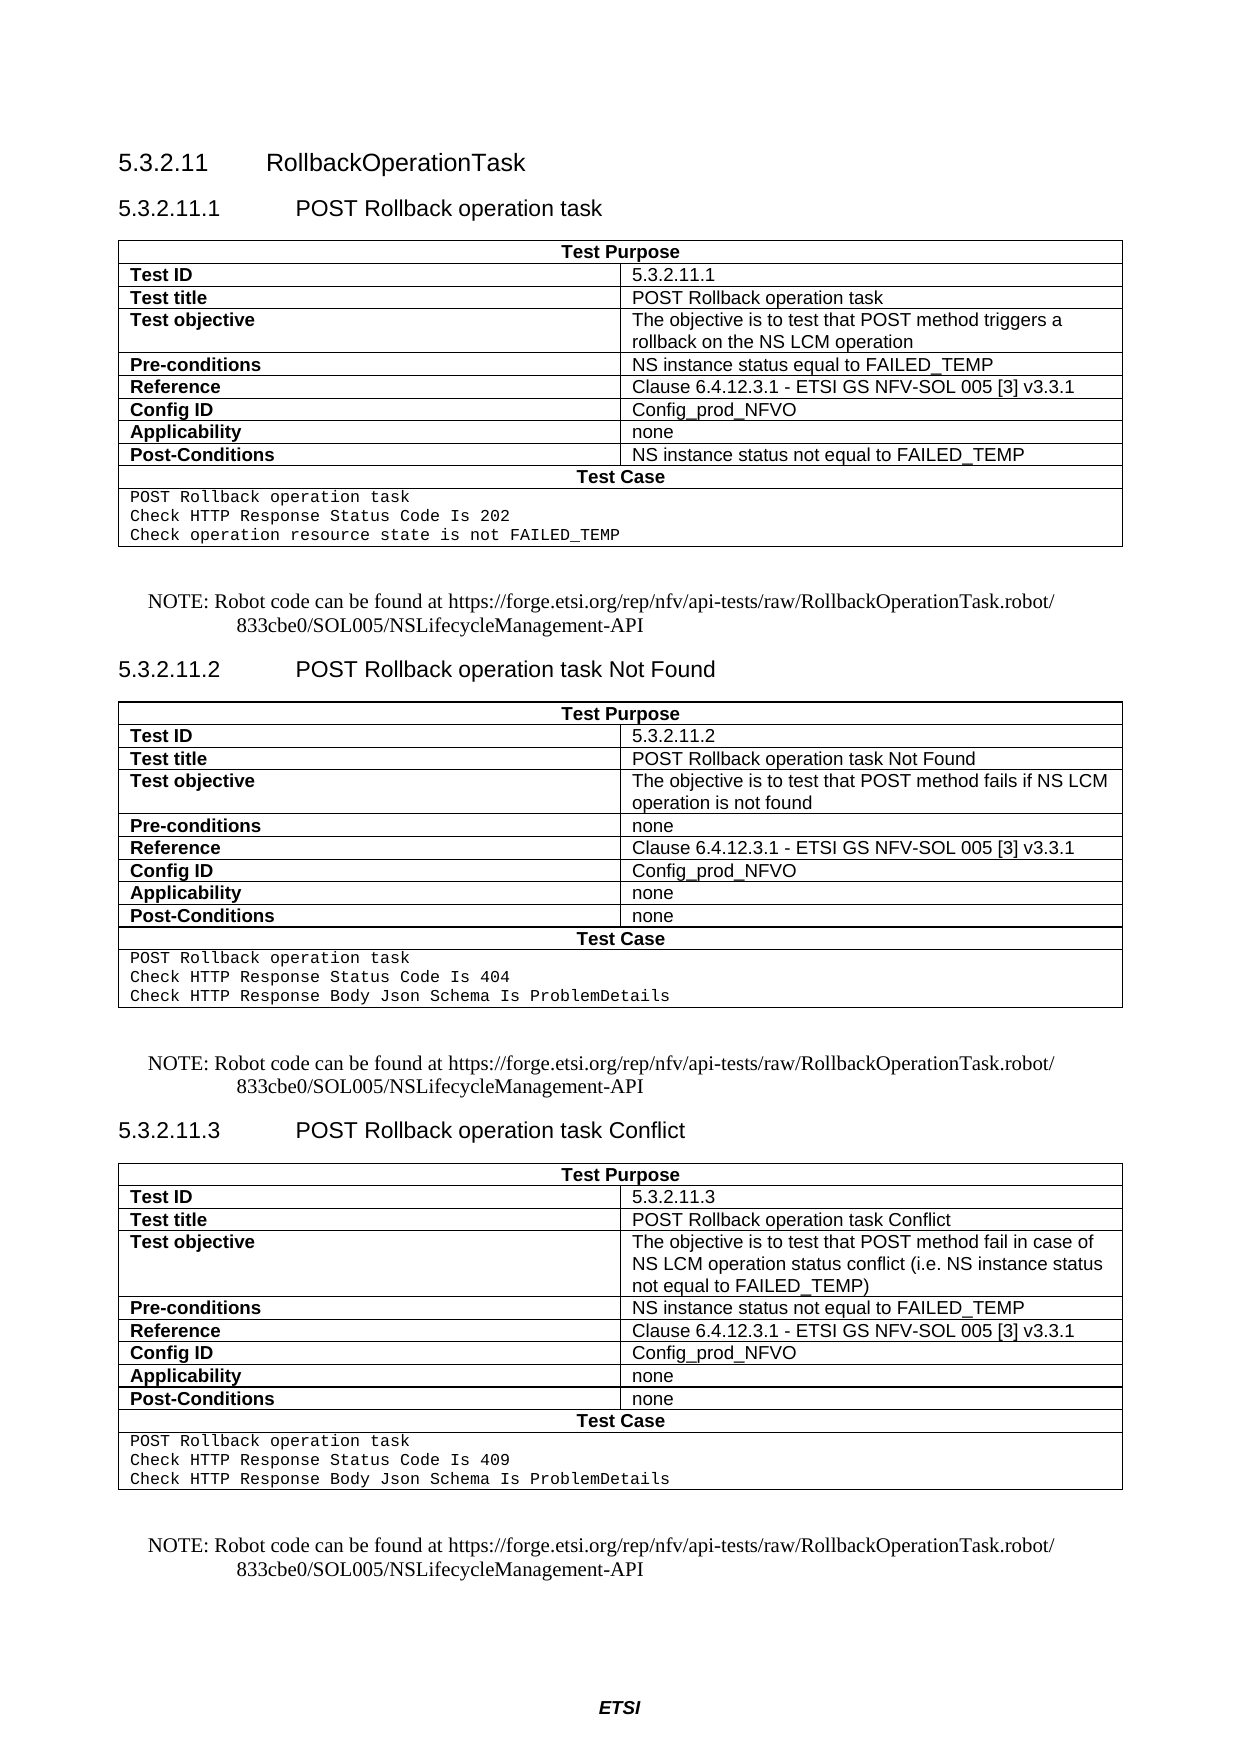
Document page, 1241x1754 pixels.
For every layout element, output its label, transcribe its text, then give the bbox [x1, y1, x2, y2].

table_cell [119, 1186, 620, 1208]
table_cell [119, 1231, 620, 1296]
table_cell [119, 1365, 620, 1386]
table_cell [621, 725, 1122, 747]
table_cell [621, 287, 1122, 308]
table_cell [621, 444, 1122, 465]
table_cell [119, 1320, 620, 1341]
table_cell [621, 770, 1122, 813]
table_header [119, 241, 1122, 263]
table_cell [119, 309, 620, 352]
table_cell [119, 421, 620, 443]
subtitle 5.3.2.11 RollbackOperationTask [118, 148, 1122, 176]
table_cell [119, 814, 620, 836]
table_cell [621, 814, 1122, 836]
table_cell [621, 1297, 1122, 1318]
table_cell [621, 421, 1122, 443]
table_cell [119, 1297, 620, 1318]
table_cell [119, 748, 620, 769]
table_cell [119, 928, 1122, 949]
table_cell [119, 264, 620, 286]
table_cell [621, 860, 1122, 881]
subtitle 5.3.2.11.1 POST Rollback operation task [118, 195, 1122, 222]
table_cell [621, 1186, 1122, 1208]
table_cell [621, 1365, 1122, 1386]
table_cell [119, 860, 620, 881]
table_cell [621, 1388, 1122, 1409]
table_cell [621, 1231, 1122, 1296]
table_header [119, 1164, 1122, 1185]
text NOTE: Robot code can be found at https://forge.etsi.org/rep/nfv/api-tests/raw/RollbackOperationTask.robot/833cbe0/SOL005/NSLifecycleManagement-API [148, 589, 1122, 637]
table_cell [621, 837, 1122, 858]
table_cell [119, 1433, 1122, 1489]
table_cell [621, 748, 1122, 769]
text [148, 1533, 1122, 1581]
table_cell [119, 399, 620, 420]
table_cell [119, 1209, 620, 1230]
text NOTE: Robot code can be found at https://forge.etsi.org/rep/nfv/api-tests/raw/RollbackOperationTask.robot/833cbe0/SOL005/NSLifecycleManagement-API [148, 1050, 1122, 1098]
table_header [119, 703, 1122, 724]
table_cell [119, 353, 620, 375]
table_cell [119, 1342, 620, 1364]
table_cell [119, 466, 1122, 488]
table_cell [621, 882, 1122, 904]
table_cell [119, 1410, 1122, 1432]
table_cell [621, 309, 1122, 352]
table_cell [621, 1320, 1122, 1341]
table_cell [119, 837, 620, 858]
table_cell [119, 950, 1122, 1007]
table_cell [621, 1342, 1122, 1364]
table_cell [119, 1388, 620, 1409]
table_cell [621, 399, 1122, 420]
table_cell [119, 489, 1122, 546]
subtitle 5.3.2.11.3 POST Rollback operation task Conflict [118, 1117, 1122, 1144]
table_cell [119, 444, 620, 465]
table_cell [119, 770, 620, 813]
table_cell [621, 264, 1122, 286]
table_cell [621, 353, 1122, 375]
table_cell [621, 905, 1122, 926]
subtitle 5.3.2.11.2 POST Rollback operation task Not Found [118, 656, 1122, 683]
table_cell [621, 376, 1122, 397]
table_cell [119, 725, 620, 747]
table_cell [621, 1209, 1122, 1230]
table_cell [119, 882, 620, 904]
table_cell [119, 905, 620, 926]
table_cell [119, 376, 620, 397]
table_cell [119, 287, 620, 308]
